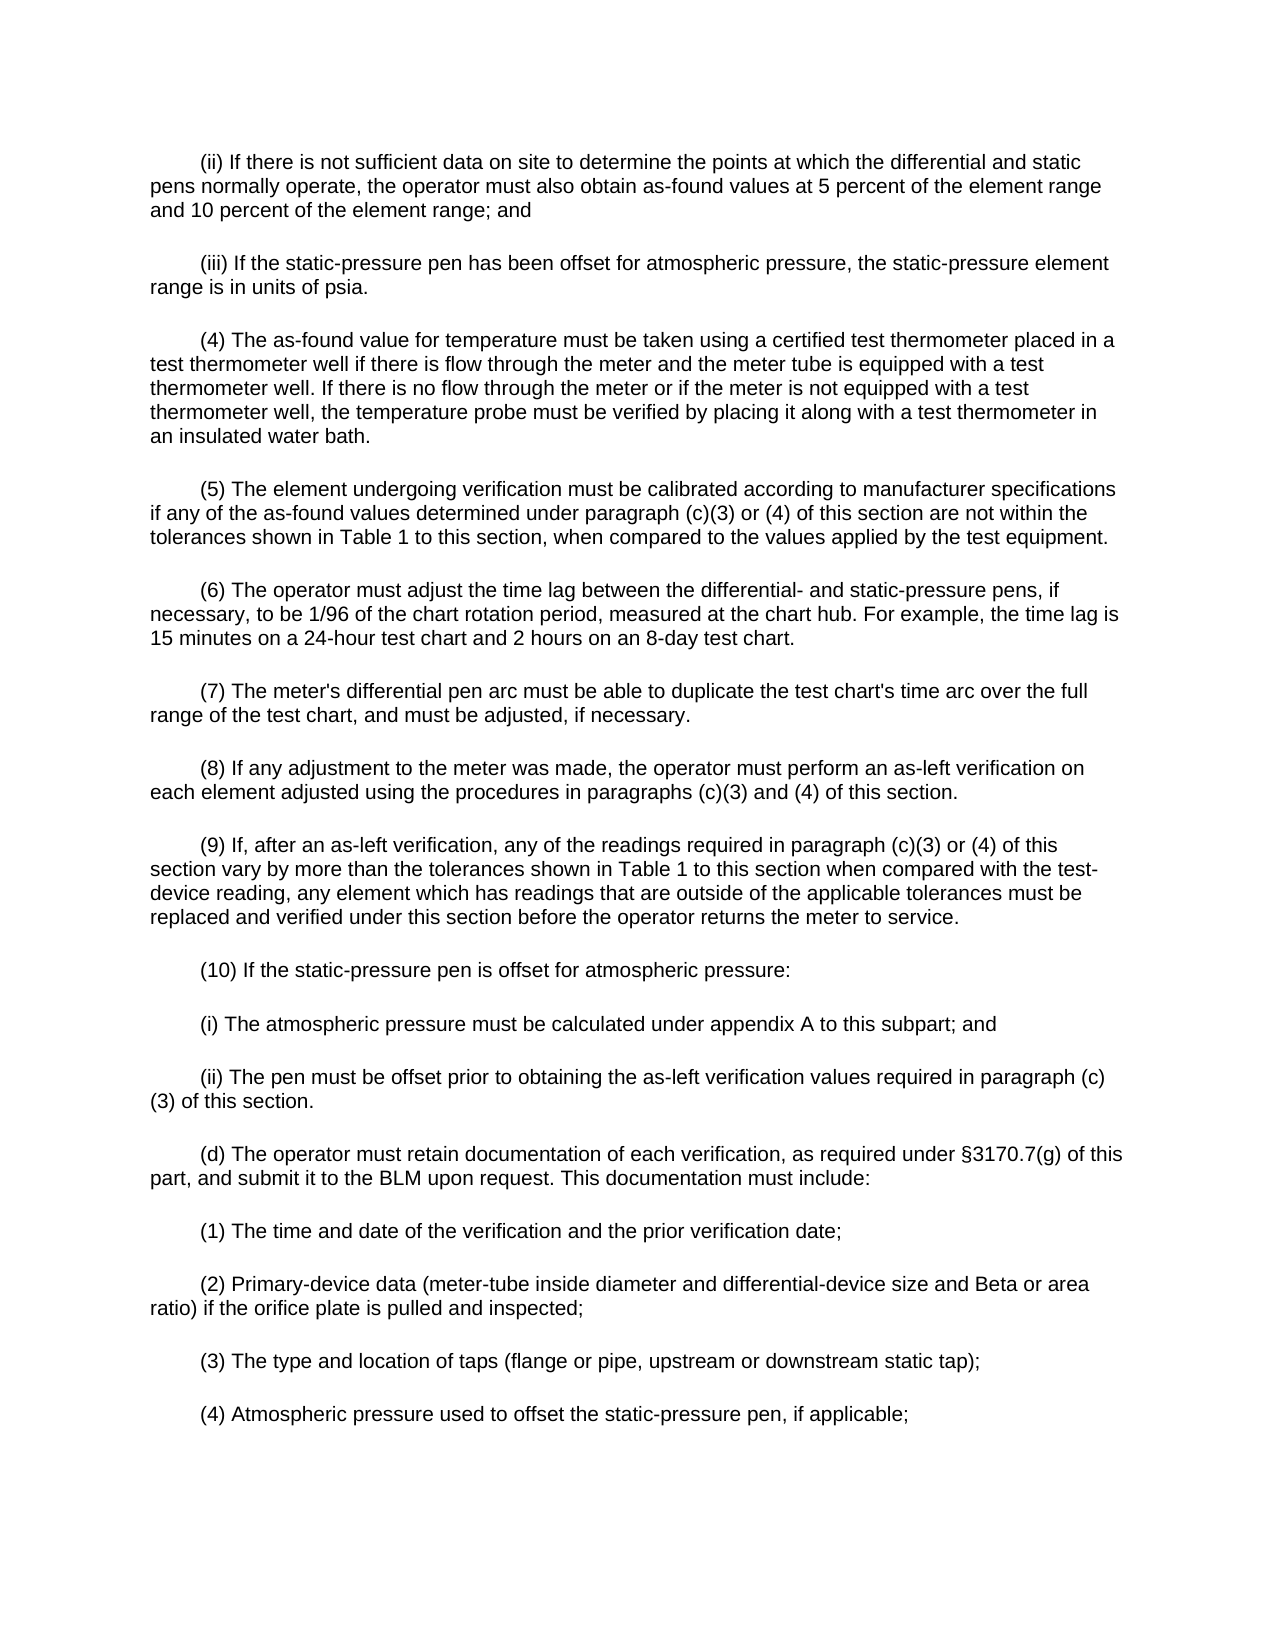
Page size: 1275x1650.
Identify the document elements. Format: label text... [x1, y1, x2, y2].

text (6) The operator must adjust the time lag between the differential- and static-pressure pens, if necessary, to be 1/96 of the chart rotation period, measured at the chart hub. For example, the time lag is 15 minutes on a 24-hour test chart and 2 hours on an 8-day test chart. [150, 578, 1125, 650]
text (ii) The pen must be offset prior to obtaining the as-left verification values required in paragraph (c)(3) of this section. [150, 1064, 1125, 1112]
text (ii) If there is not sufficient data on site to determine the points at which the differential and static pens normally operate, the operator must also obtain as-found values at 5 percent of the element range and 10 percent of the element range; and [150, 150, 1125, 222]
text (1) The time and date of the verification and the prior verification date; [150, 1219, 1125, 1243]
text (iii) If the static-pressure pen has been offset for atmospheric pressure, the static-pressure element range is in units of psia. [150, 251, 1125, 299]
text (5) The element undergoing verification must be calibrated according to manufacturer specifications if any of the as-found values determined under paragraph (c)(3) or (4) of this section are not within the tolerances shown in Table 1 to this section, when compared to the values applied by the test equipment. [150, 477, 1125, 549]
text (7) The meter's differential pen arc must be able to duplicate the test chart's time arc over the full range of the test chart, and must be adjusted, if necessary. [150, 679, 1125, 727]
text (9) If, after an as-left verification, any of the readings required in paragraph (c)(3) or (4) of this section vary by more than the tolerances shown in Table 1 to this section when compared with the test-device reading, any element which has readings that are outside of the applicable tolerances must be replaced and verified under this section before the operator returns the meter to service. [150, 833, 1125, 929]
text (8) If any adjustment to the meter was made, the operator must perform an as-left verification on each element adjusted using the procedures in paragraphs (c)(3) and (4) of this section. [150, 756, 1125, 804]
text (3) The type and location of taps (flange or pipe, upstream or downstream static tap); [150, 1349, 1125, 1373]
text (i) The atmospheric pressure must be calculated under appendix A to this subpart; and [150, 1011, 1125, 1035]
text (2) Primary-device data (meter-tube inside diameter and differential-device size and Beta or area ratio) if the orifice plate is pulled and inspected; [150, 1272, 1125, 1320]
text (4) The as-found value for temperature must be taken using a certified test thermometer placed in a test thermometer well if there is flow through the meter and the meter tube is equipped with a test thermometer well. If there is no flow through the meter or if the meter is not equipped with a test thermometer well, the temperature probe must be verified by placing it along with a test thermometer in an insulated water bath. [150, 328, 1125, 448]
text (d) The operator must retain documentation of each verification, as required under §3170.7(g) of this part, and submit it to the BLM upon request. This documentation must include: [150, 1142, 1125, 1189]
text (4) Atmospheric pressure used to offset the static-pressure pen, if applicable; [150, 1402, 1125, 1426]
text (10) If the static-pressure pen is offset for atmospheric pressure: [150, 958, 1125, 982]
